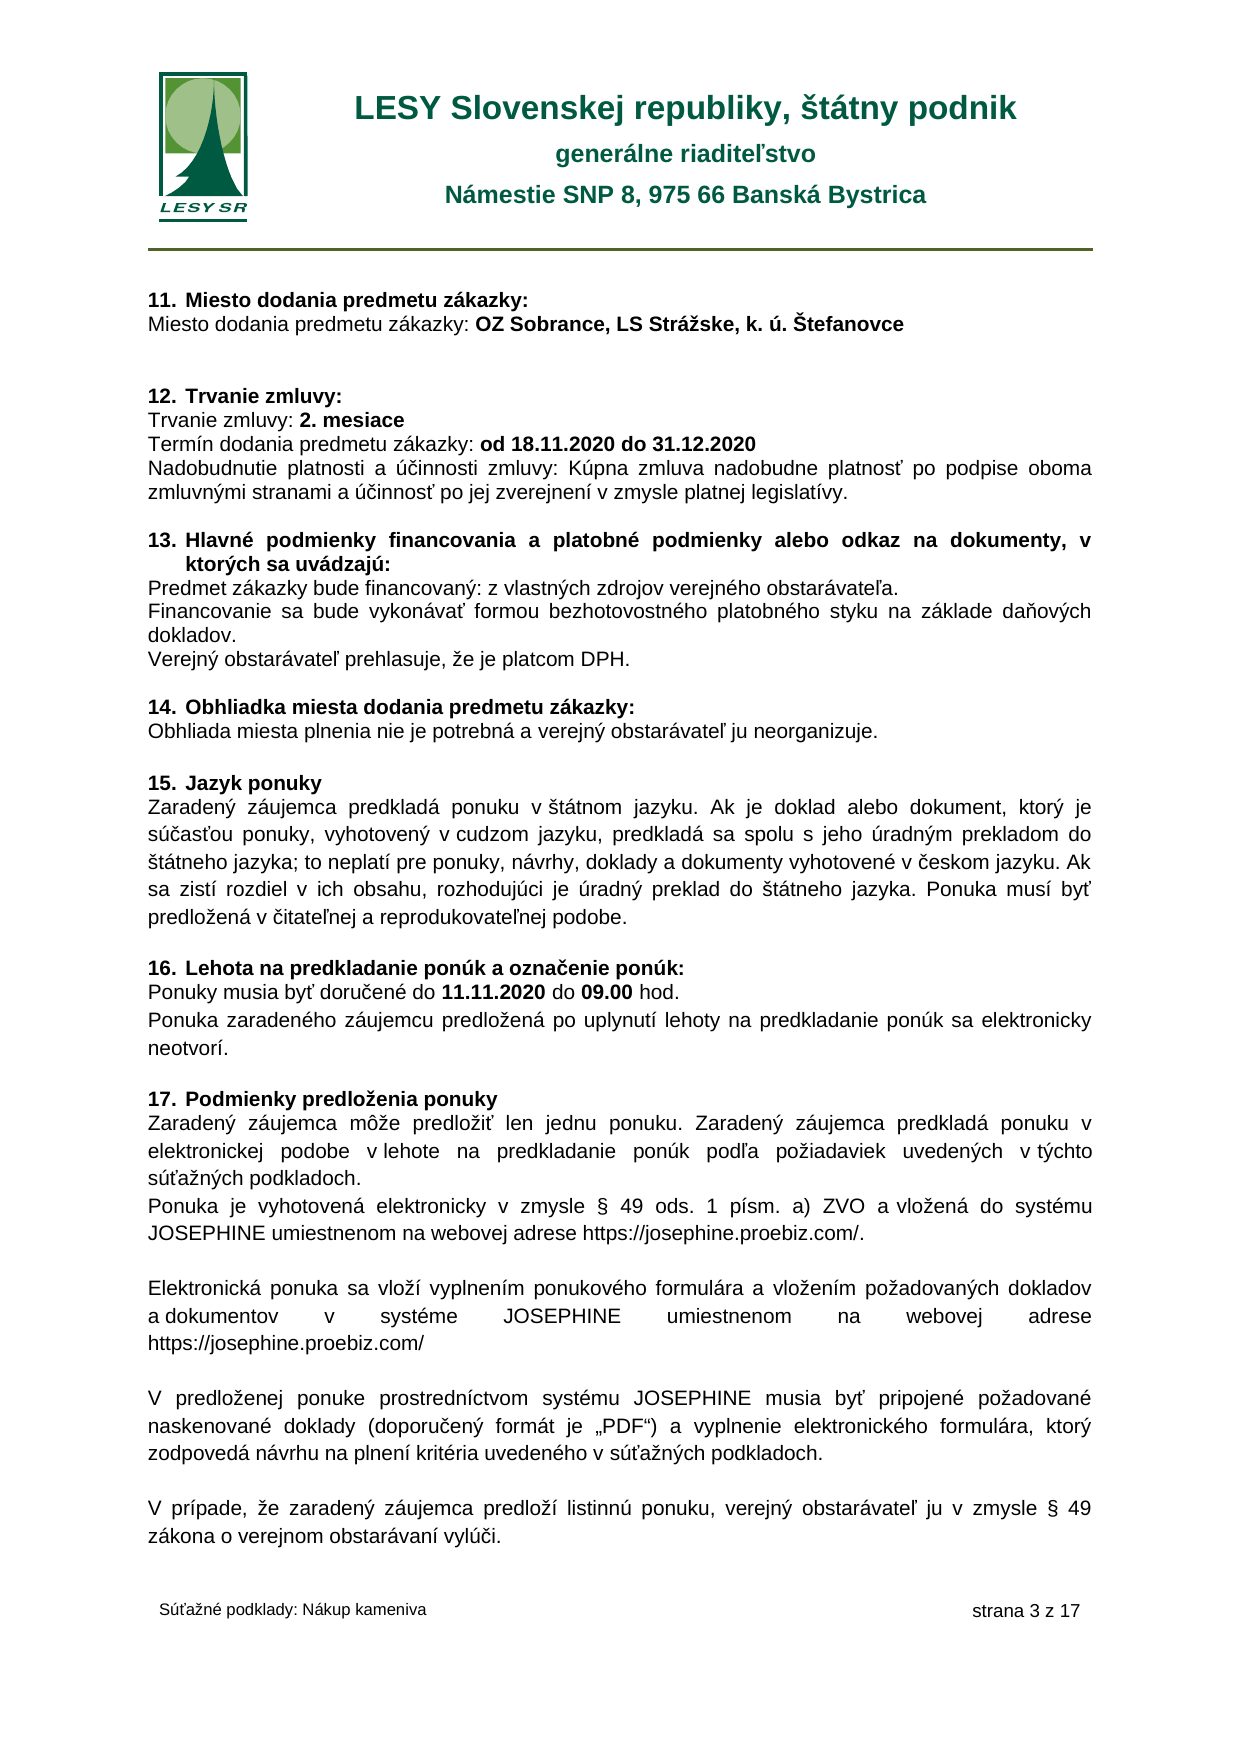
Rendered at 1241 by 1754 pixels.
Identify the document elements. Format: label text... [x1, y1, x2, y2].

text Obhliada miesta plnenia nie je potrebná a verejný obstarávateľ ju neorganizuje. [148, 719, 1093, 743]
list Podmienky predloženia ponuky [148, 1087, 1093, 1111]
text Ponuka zaradeného záujemcu predložená po uplynutí lehoty na predkladanie ponúk sa elektronicky neotvorí. [148, 1008, 1093, 1060]
list Obhliadka miesta dodania predmetu zákazky: [148, 695, 1093, 719]
list Trvanie zmluvy: [148, 384, 1093, 408]
text V predloženej ponuke prostredníctvom systému JOSEPHINE musia byť pripojené požadované naskenované doklady (doporučený formát je „PDF“) a vyplnenie elektronického formulára, ktorý zodpovedá návrhu na plnení kritéria uvedeného v súťažných podkladoch. [148, 1386, 1093, 1465]
text Ponuka je vyhotovená elektronicky v zmysle § 49 ods. 1 písm. a) ZVO a vložená do systému JOSEPHINE umiestnenom na webovej adrese https://josephine.proebiz.com/. [148, 1194, 1093, 1245]
text Ponuky musia byť doručené do 11.11.2020 do 09.00 hod. [148, 980, 1093, 1004]
list Jazyk ponuky [148, 771, 1093, 794]
text Zaradený záujemca môže predložiť len jednu ponuku. Zaradený záujemca predkladá ponuku v elektronickej podobe v lehote na predkladanie ponúk podľa požiadaviek uvedených v týchto súťažných podkladoch. [148, 1111, 1093, 1190]
list Lehota na predkladanie ponúk a označenie ponúk: [148, 956, 1093, 980]
text Trvanie zmluvy: 2. mesiace [148, 408, 1093, 432]
text Nadobudnutie platnosti a účinnosti zmluvy: Kúpna zmluva nadobudne platnosť po podpise oboma zmluvnými stranami a účinnosť po jej zverejnení v zmysle platnej legislatívy. [148, 456, 1093, 503]
text Termín dodania predmetu zákazky: od 18.11.2020 do 31.12.2020 [148, 432, 1093, 456]
text Financovanie sa bude vykonávať formou bezhotovostného platobného styku na základe daňových dokladov. [148, 599, 1093, 647]
text V prípade, že zaradený záujemca predloží listinnú ponuku, verejný obstarávateľ ju v zmysle § 49 zákona o verejnom obstarávaní vylúči. [148, 1496, 1093, 1548]
text Miesto dodania predmetu zákazky: OZ Sobrance, LS Strážske, k. ú. Štefanovce [148, 312, 1093, 336]
text Zaradený záujemca predkladá ponuku v štátnom jazyku. Ak je doklad alebo dokument, ktorý je súčasťou ponuky, vyhotovený v cudzom jazyku, predkladá sa spolu s jeho úradným prekladom do štátneho jazyka; to neplatí pre ponuky, návrhy, doklady a dokumenty vyhotovené v českom jazyku. Ak sa zistí rozdiel v ich obsahu, rozhodujúci je úradný preklad do štátneho jazyka. Ponuka musí byť predložená v čitateľnej a reprodukovateľnej podobe. [148, 794, 1093, 928]
list Hlavné podmienky financovania a platobné podmienky alebo odkaz na dokumenty, v ktorých sa uvádzajú: [148, 527, 1093, 575]
text Predmet zákazky bude financovaný: z vlastných zdrojov verejného obstarávateľa. [148, 575, 1093, 599]
list Miesto dodania predmetu zákazky: [148, 288, 1093, 312]
text Elektronická ponuka sa vloží vyplnením ponukového formulára a vložením požadovaných dokladov a dokumentov v systéme JOSEPHINE umiestnenom na webovej adrese https://josephine.proebiz.com/ [148, 1276, 1093, 1355]
text Verejný obstarávateľ prehlasuje, že je platcom DPH. [148, 647, 1093, 671]
